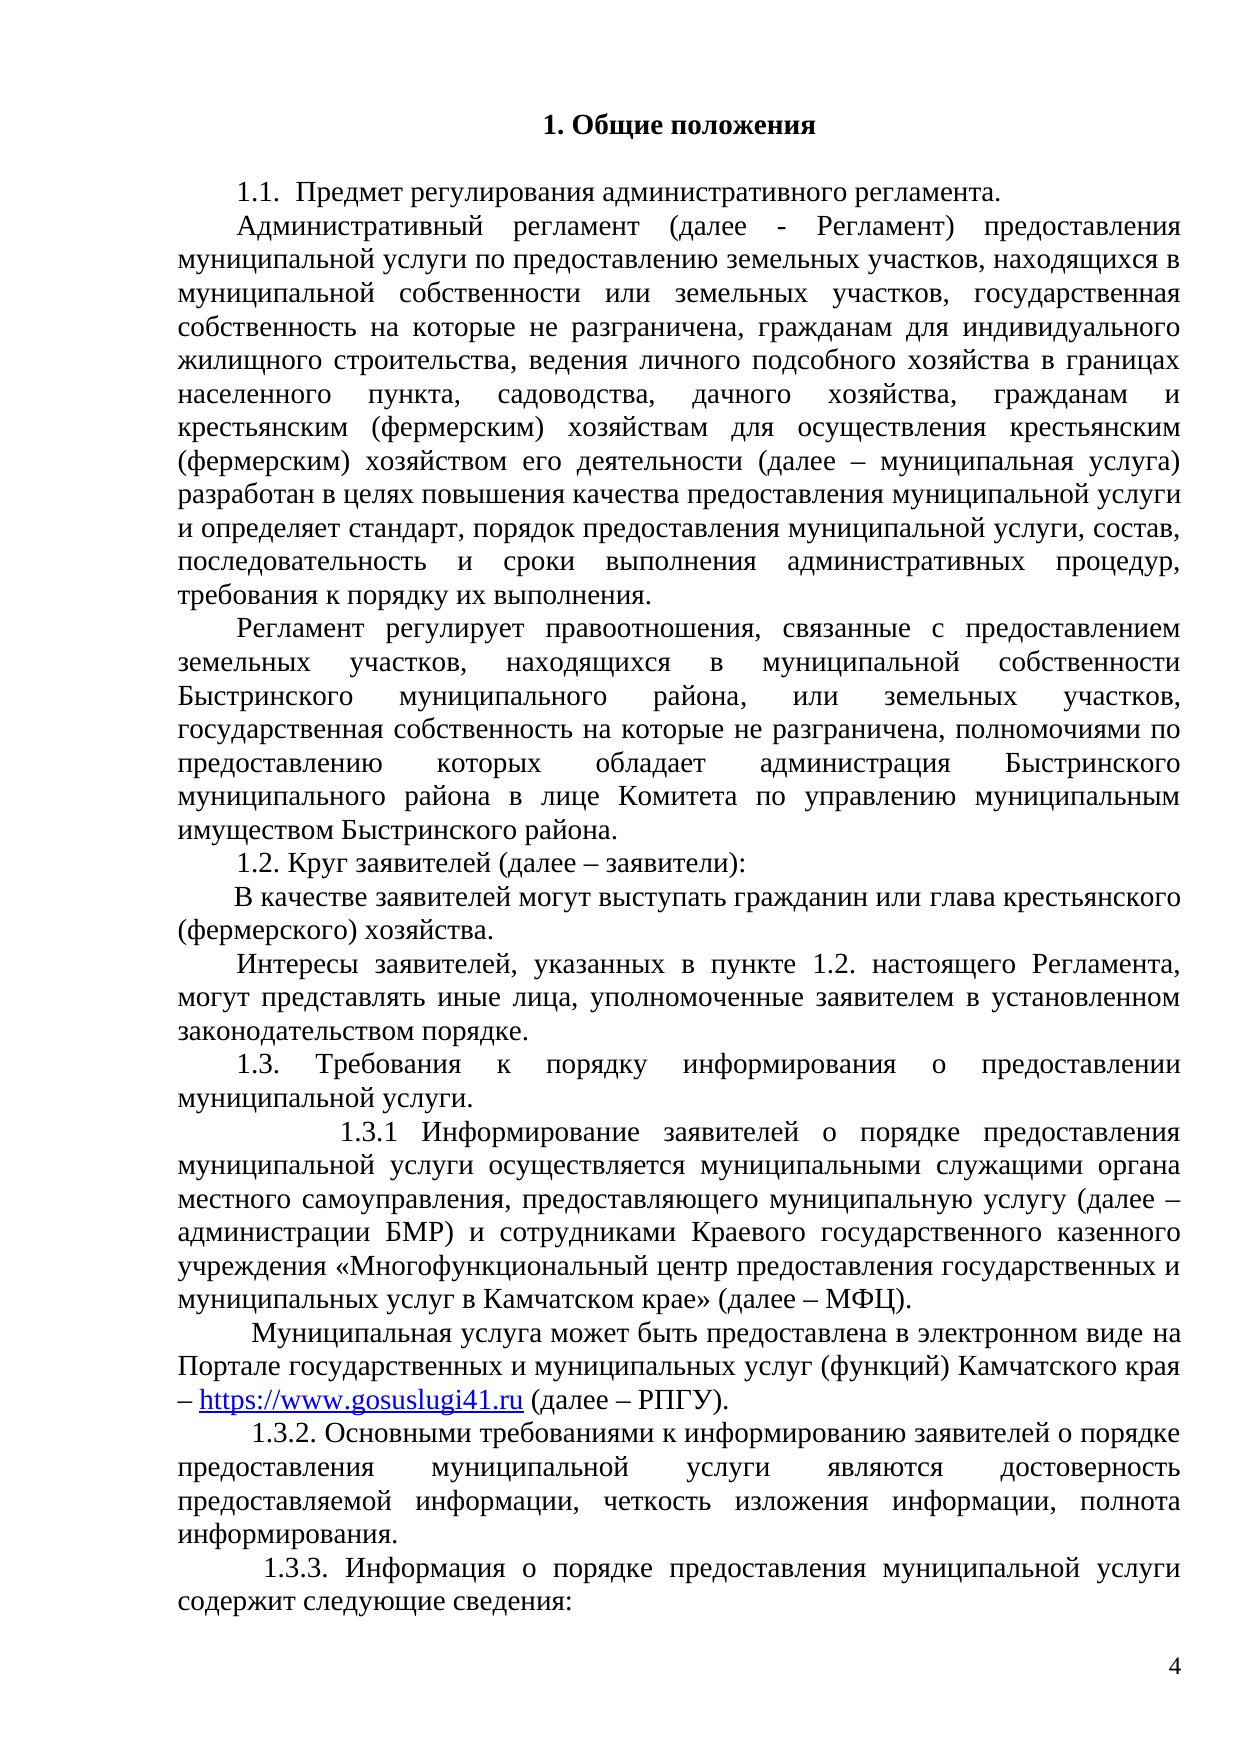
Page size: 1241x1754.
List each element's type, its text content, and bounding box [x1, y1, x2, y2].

text 1. Общие положения [177, 107, 1181, 141]
text 1.3.1 Информирование заявителей о порядке предоставления муниципальной услуги осуществляется муниципальными служащими органа местного самоуправления, предоставляющего муниципальную услугу (далее – администрации БМР) и сотрудниками Краевого государственного казенного учреждения «Многофункциональный центр предоставления государственных и муниципальных услуг в Камчатском крае» (далее – МФЦ). [177, 1114, 1181, 1315]
text В качестве заявителей могут выступать гражданин или глава крестьянского (фермерского) хозяйства. [177, 879, 1181, 946]
text 1.3.3. Информация о порядке предоставления муниципальной услуги содержит следующие сведения: [177, 1550, 1181, 1617]
list Предмет регулирования административного регламента. [177, 174, 1181, 208]
text Регламент регулирует правоотношения, связанные с предоставлением земельных участков, находящихся в муниципальной собственности Быстринского муниципального района, или земельных участков, государственная собственность на которые не разграничена, полномочиями по предоставлению которых обладает администрация Быстринского муниципального района в лице Комитета по управлению муниципальным имуществом Быстринского района. [177, 611, 1181, 845]
list 1.3. Требования к порядку информирования о предоставлении муниципальной услуги. [177, 1047, 1181, 1114]
text 1.3.2. Основными требованиями к информированию заявителей о порядке предоставления муниципальной услуги являются достоверность предоставляемой информации, четкость изложения информации, полнота информирования. [177, 1416, 1181, 1550]
text Муниципальная услуга может быть предоставлена в электронном виде на Портале государственных и муниципальных услуг (функций) Камчатского края – https://www.gosuslugi41.ru (далее – РПГУ). [177, 1315, 1181, 1416]
text Административный регламент (далее - Регламент) предоставления муниципальной услуги по предоставлению земельных участков, находящихся в муниципальной собственности или земельных участков, государственная собственность на которые не разграничена, гражданам для индивидуального жилищного строительства, ведения личного подсобного хозяйства в границах населенного пункта, садоводства, дачного хозяйства, гражданам и крестьянским (фермерским) хозяйствам для осуществления крестьянским (фермерским) хозяйством его деятельности (далее – муниципальная услуга) разработан в целях повышения качества предоставления муниципальной услуги и определяет стандарт, порядок предоставления муниципальной услуги, состав, последовательность и сроки выполнения административных процедур, требования к порядку их выполнения. [177, 208, 1181, 611]
text 1.2. Круг заявителей (далее – заявители): [177, 845, 1181, 879]
text Интересы заявителей, указанных в пункте 1.2. настоящего Регламента, могут представлять иные лица, уполномоченные заявителем в установленном законодательством порядке. [177, 946, 1181, 1047]
